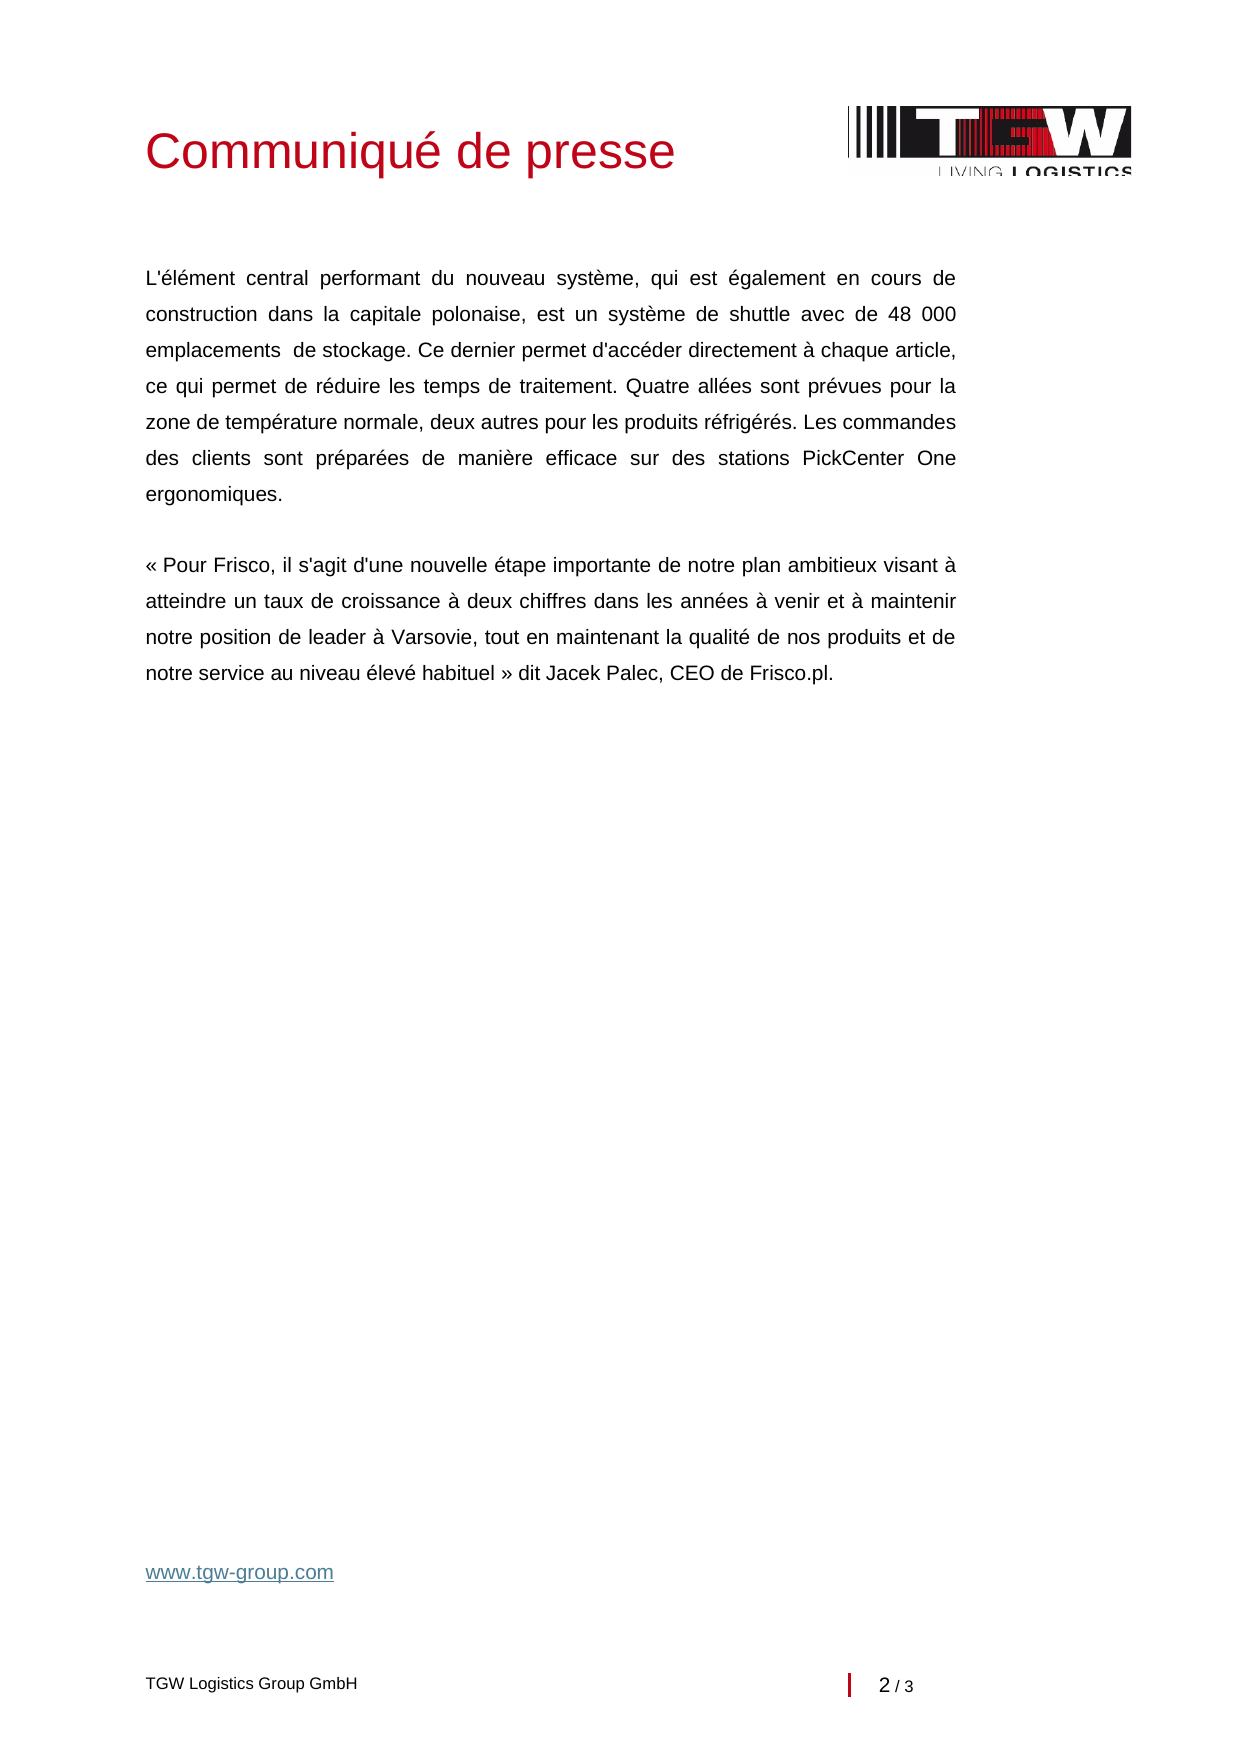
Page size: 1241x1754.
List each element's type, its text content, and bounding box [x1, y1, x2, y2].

text « Pour Frisco, il s'agit d'une nouvelle étape importante de notre plan ambitieux visant à atteindre un taux de croissance à deux chiffres dans les années à venir et à maintenir notre position de leader à Varsovie, tout en maintenant la qualité de nos produits et de notre service au niveau élevé habituel » dit Jacek Palec, CEO de Frisco.pl. [145, 553, 957, 685]
text L'élément central performant du nouveau système, qui est également en cours de construction dans la capitale polonaise, est un système de shuttle avec de 48 000 emplacements de stockage. Ce dernier permet d'accéder directement à chaque article, ce qui permet de réduire les temps de traitement. Quatre allées sont prévues pour la zone de température normale, deux autres pour les produits réfrigérés. Les commandes des clients sont préparées de manière efficace sur des stations PickCenter One ergonomiques. [145, 266, 957, 505]
picture [846, 106, 1132, 176]
text www.tgw-group.com [145, 1559, 1017, 1583]
